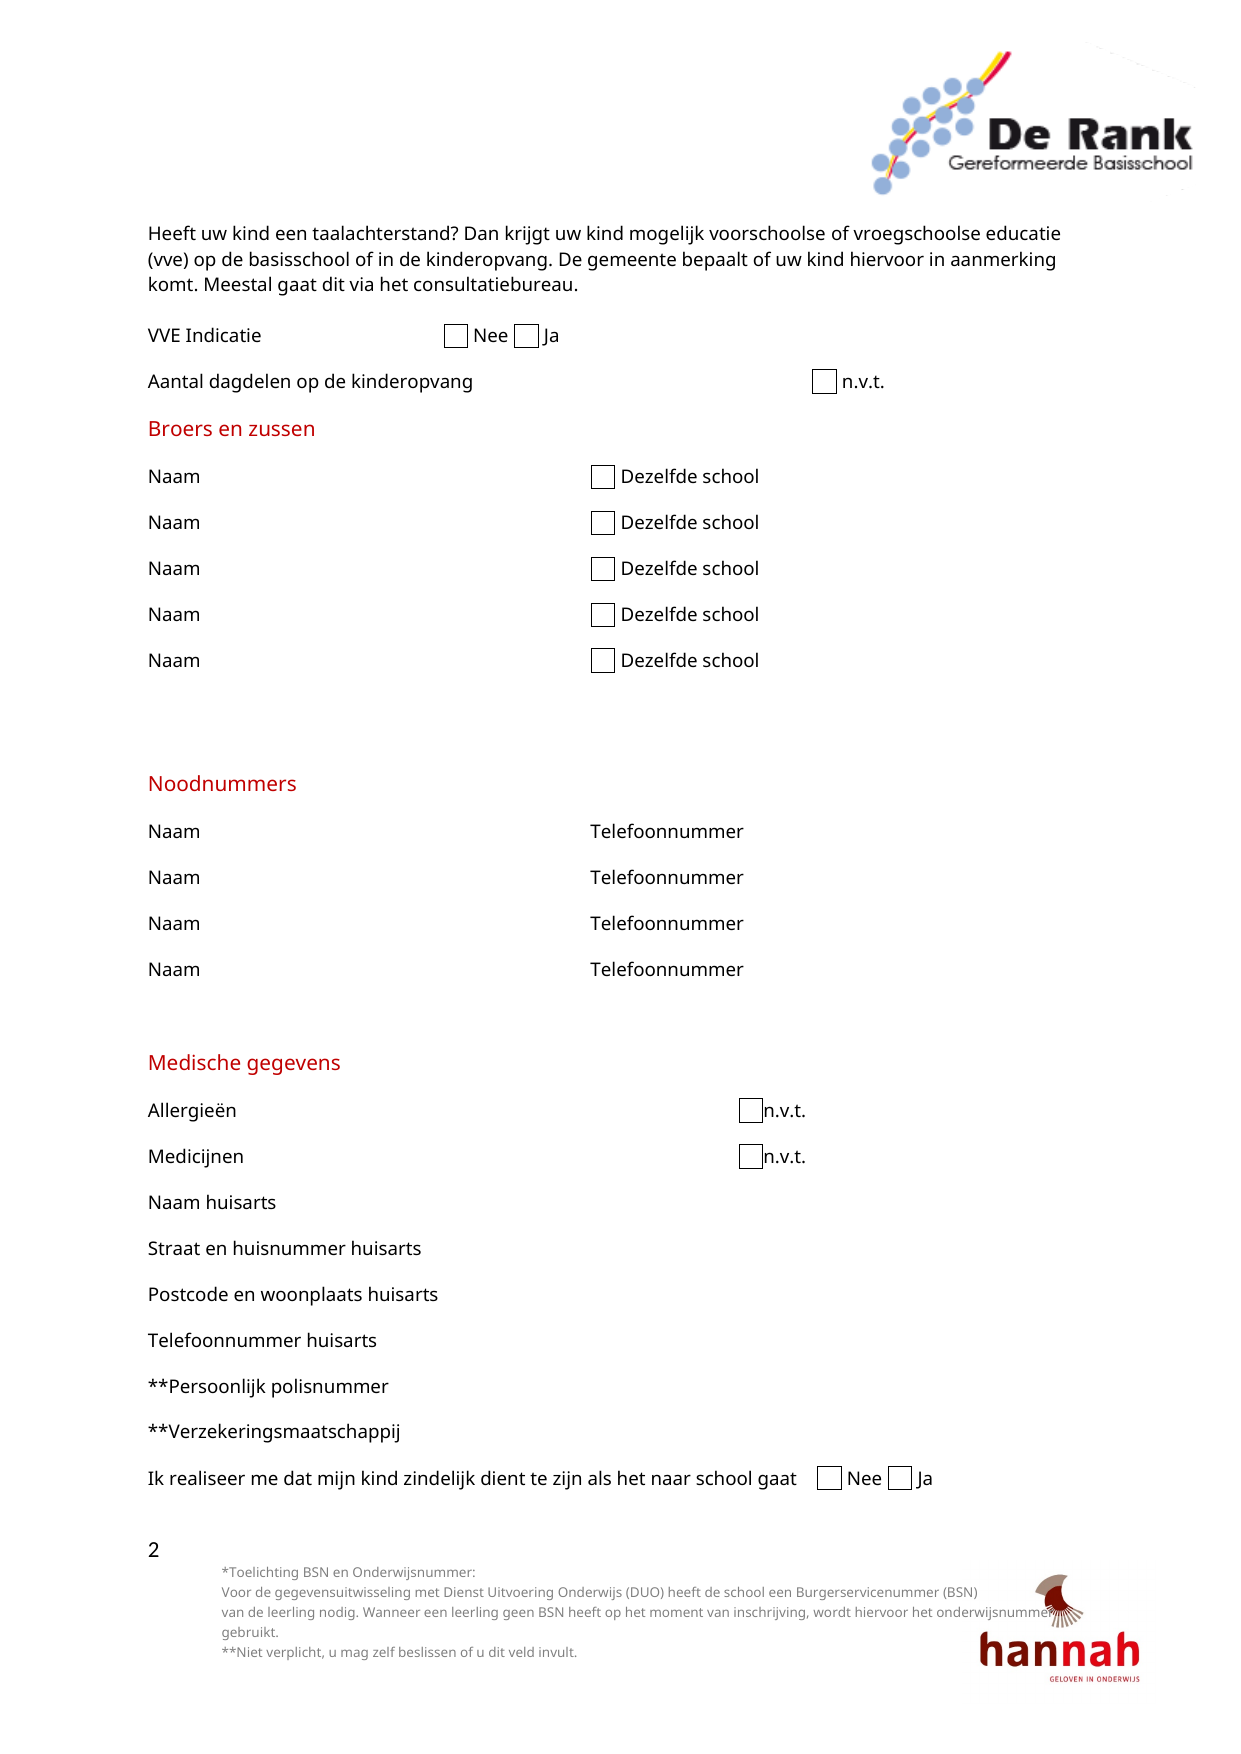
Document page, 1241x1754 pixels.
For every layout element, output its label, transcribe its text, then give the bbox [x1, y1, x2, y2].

picture [962, 1560, 1156, 1704]
text Naam Dezelfde school [148, 647, 1093, 673]
text Naam Dezelfde school [148, 464, 1093, 489]
text Naam Telefoonnummer [148, 818, 1093, 844]
text Telefoonnummer huisarts [148, 1327, 1093, 1352]
text Naam Dezelfde school [148, 510, 1093, 535]
text Ik realiseer me dat mijn kind zindelijk dient te zijn als het naar school gaat Nee Ja [148, 1465, 1093, 1490]
text Naam huisarts [148, 1189, 1093, 1215]
picture [866, 41, 1196, 204]
text VVE Indicatie Nee Ja [148, 323, 1093, 348]
text Postcode en woonplaats huisarts [148, 1281, 1093, 1307]
text Naam Dezelfde school [148, 602, 1093, 627]
text Straat en huisnummer huisarts [148, 1235, 1093, 1261]
text Naam Dezelfde school [148, 556, 1093, 581]
text Naam Telefoonnummer [148, 910, 1093, 936]
text Aantal dagdelen op de kinderopvang n.v.t. [148, 368, 1093, 394]
text Heeft uw kind een taalachterstand? Dan krijgt uw kind mogelijk voorschoolse of vroegschoolse educatie (vve) op de basisschool of in de kinderopvang. De gemeente bepaalt of uw kind hiervoor in aanmerking komt. Meestal gaat dit via het consultatiebureau. [148, 221, 1093, 297]
text **Persoonlijk polisnummer [148, 1373, 1093, 1398]
text Allergieën n.v.t. [148, 1097, 1093, 1123]
text Naam Telefoonnummer [148, 956, 1093, 982]
text Medicijnen n.v.t. [148, 1143, 1093, 1169]
text Medische gegevens [148, 1048, 1093, 1076]
text **Verzekeringsmaatschappij [148, 1419, 1093, 1444]
text Noodnummers [148, 739, 1093, 797]
text Naam Telefoonnummer [148, 864, 1093, 890]
text Broers en zussen [148, 414, 1093, 443]
